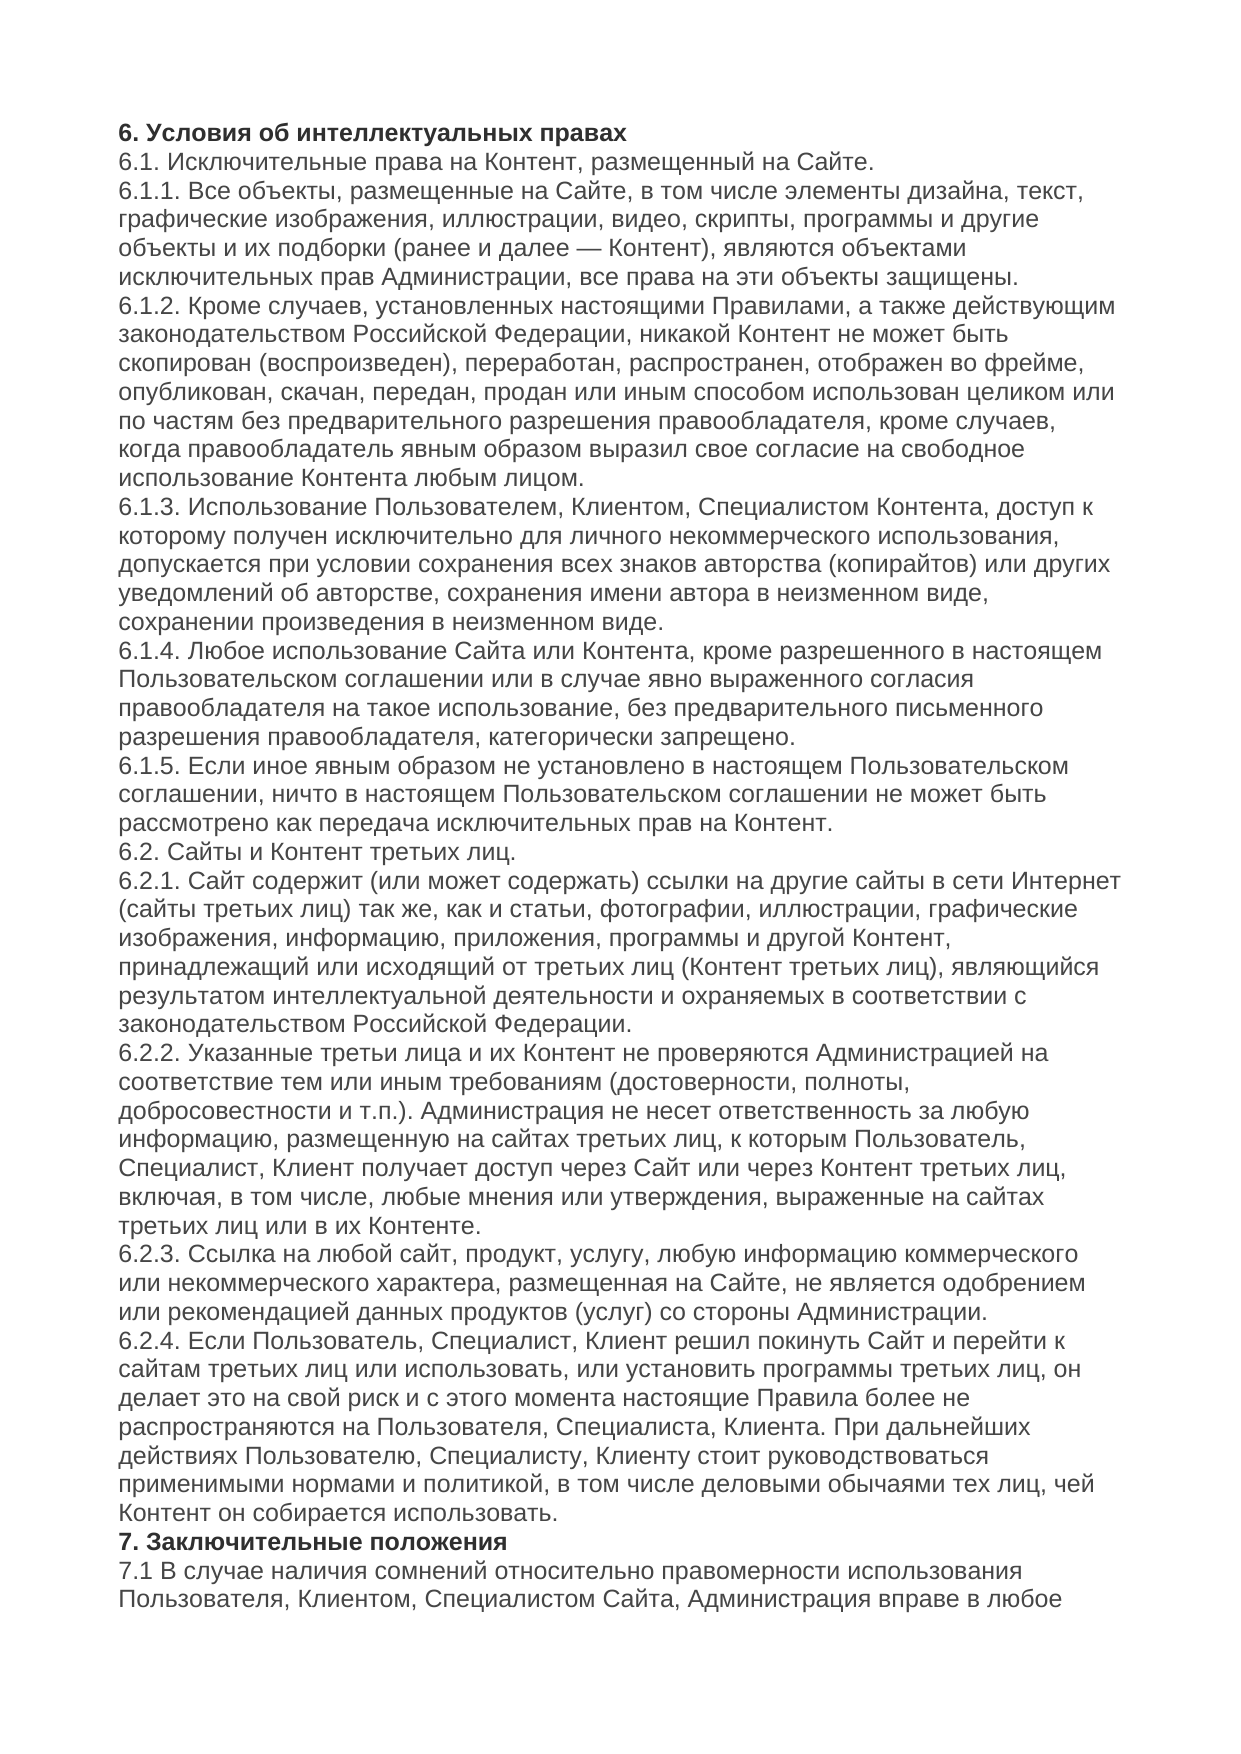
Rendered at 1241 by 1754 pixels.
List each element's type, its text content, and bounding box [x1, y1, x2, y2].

text 6.1.5. Если иное явным образом не установлено в настоящем Пользовательском соглашении, ничто в настоящем Пользовательском соглашении не может быть рассмотрено как передача исключительных прав на Контент. [118, 751, 1122, 837]
text 6.1.3. Использование Пользователем, Клиентом, Специалистом Контента, доступ к которому получен исключительно для личного некоммерческого использования, допускается при условии сохранения всех знаков авторства (копирайтов) или других уведомлений об авторстве, сохранения имени автора в неизменном виде, сохранении произведения в неизменном виде. [118, 492, 1122, 636]
text 6.2.4. Если Пользователь, Специалист, Клиент решил покинуть Сайт и перейти к сайтам третьих лиц или использовать, или установить программы третьих лиц, он делает это на свой риск и с этого момента настоящие Правила более не распространяются на Пользователя, Специалиста, Клиента. При дальнейших действиях Пользователю, Специалисту, Клиенту стоит руководствоваться применимыми нормами и политикой, в том числе деловыми обычаями тех лиц, чей Контент он собирается использовать. [118, 1326, 1122, 1527]
text 7. Заключительные положения [118, 1527, 1122, 1556]
text 6.1.2. Кроме случаев, установленных настоящими Правилами, а также действующим законодательством Российской Федерации, никакой Контент не может быть скопирован (воспроизведен), переработан, распространен, отображен во фрейме, опубликован, скачан, передан, продан или иным способом использован целиком или по частям без предварительного разрешения правообладателя, кроме случаев, когда правообладатель явным образом выразил свое согласие на свободное использование Контента любым лицом. [118, 291, 1122, 492]
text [118, 1556, 1122, 1613]
text 6.1. Исключительные права на Контент, размещенный на Сайте. [118, 147, 1122, 176]
text 6.2. Сайты и Контент третьих лиц. [118, 837, 1122, 866]
text 6.2.3. Ссылка на любой сайт, продукт, услугу, любую информацию коммерческого или некоммерческого характера, размещенная на Сайте, не является одобрением или рекомендацией данных продуктов (услуг) со стороны Администрации. [118, 1239, 1122, 1326]
text 6.1.1. Все объекты, размещенные на Сайте, в том числе элементы дизайна, текст, графические изображения, иллюстрации, видео, скрипты, программы и другие объекты и их подборки (ранее и далее — Контент), являются объектами исключительных прав Администрации, все права на эти объекты защищены. [118, 176, 1122, 291]
text 6. Условия об интеллектуальных правах [118, 118, 1122, 147]
text 6.1.4. Любое использование Сайта или Контента, кроме разрешенного в настоящем Пользовательском соглашении или в случае явно выраженного согласия правообладателя на такое использование, без предварительного письменного разрешения правообладателя, категорически запрещено. [118, 636, 1122, 751]
text 6.2.2. Указанные третьи лица и их Контент не проверяются Администрацией на соответствие тем или иным требованиям (достоверности, полноты, добросовестности и т.п.). Администрация не несет ответственность за любую информацию, размещенную на сайтах третьих лиц, к которым Пользователь, Специалист, Клиент получает доступ через Сайт или через Контент третьих лиц, включая, в том числе, любые мнения или утверждения, выраженные на сайтах третьих лиц или в их Контенте. [118, 1038, 1122, 1239]
text 6.2.1. Сайт содержит (или может содержать) ссылки на другие сайты в сети Интернет (сайты третьих лиц) так же, как и статьи, фотографии, иллюстрации, графические изображения, информацию, приложения, программы и другой Контент, принадлежащий или исходящий от третьих лиц (Контент третьих лиц), являющийся результатом интеллектуальной деятельности и охраняемых в соответствии с законодательством Российской Федерации. [118, 866, 1122, 1038]
